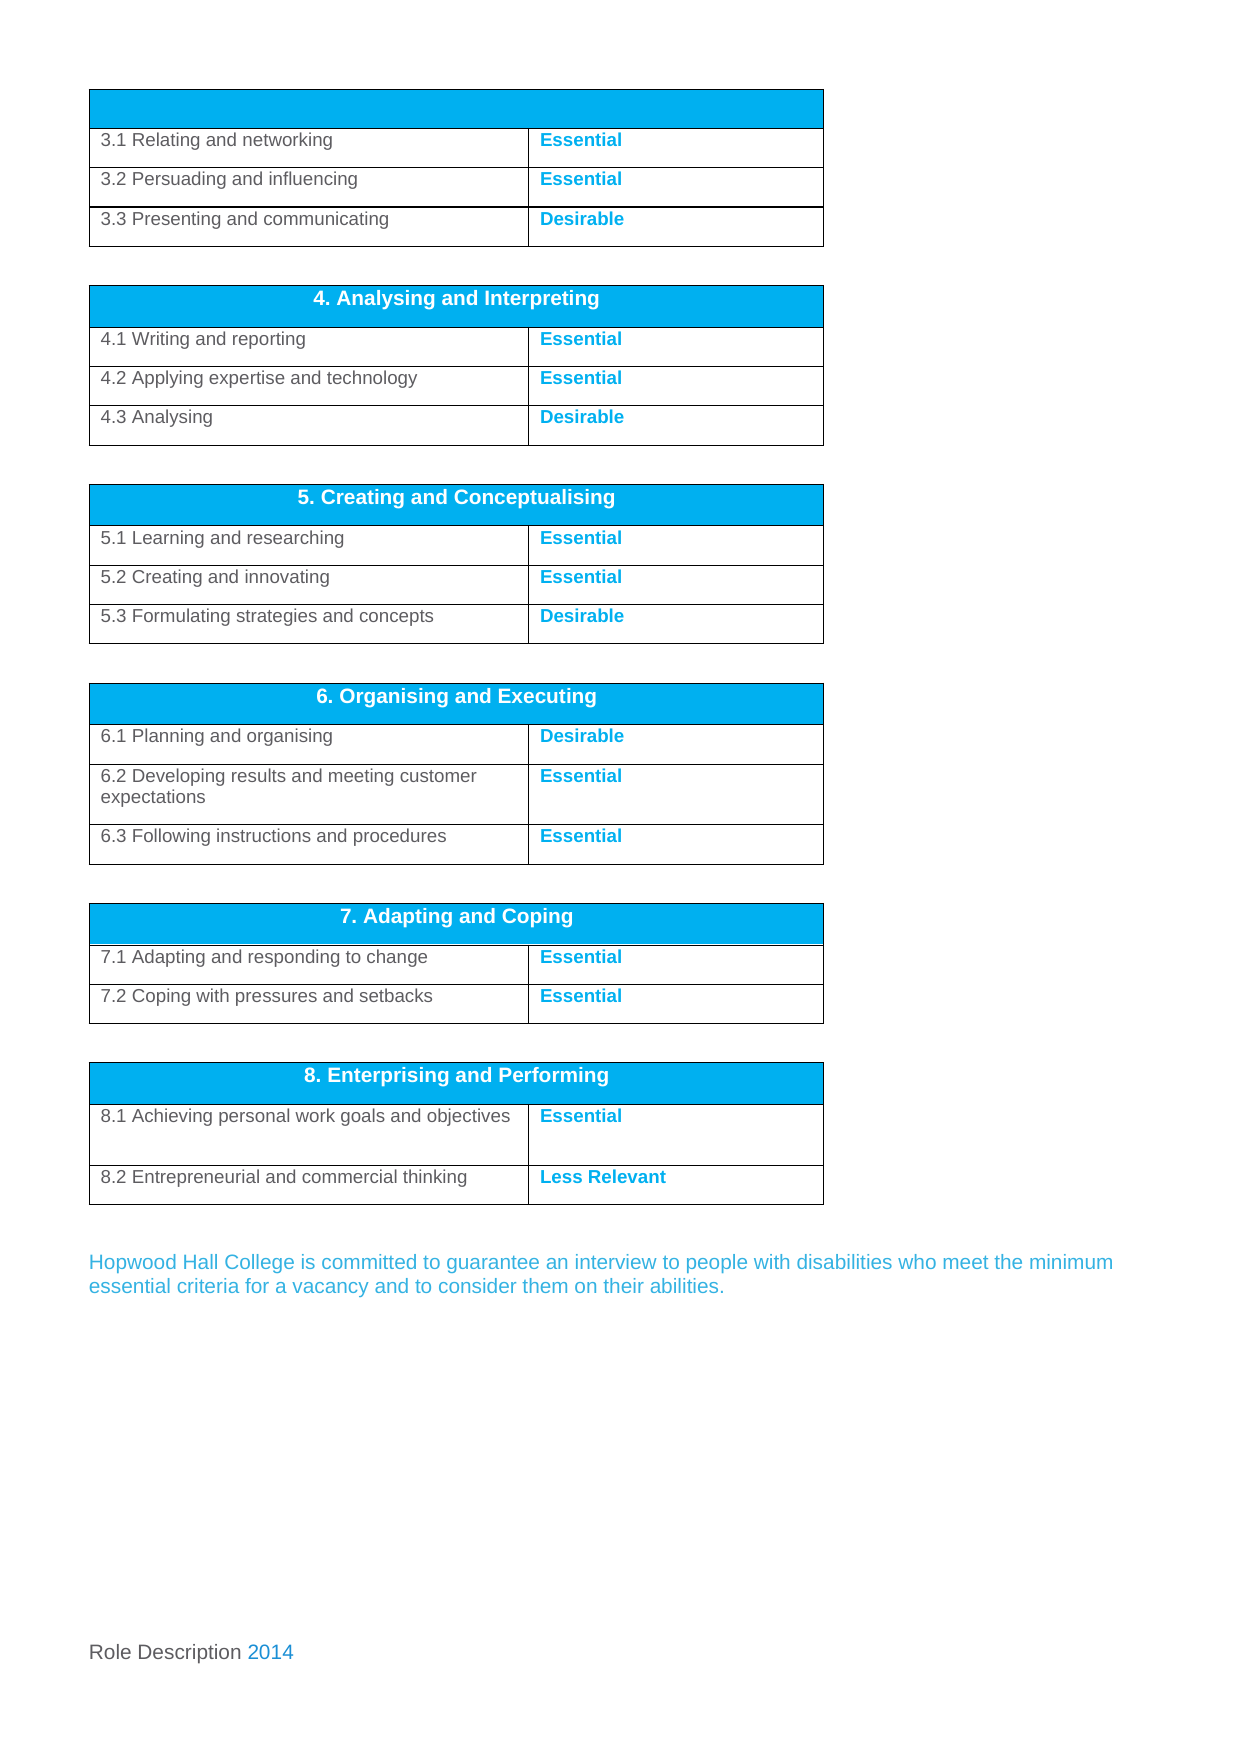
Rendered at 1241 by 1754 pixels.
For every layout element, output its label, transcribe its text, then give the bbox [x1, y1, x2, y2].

table_cell 8.2 Entrepreneurial and commercial thinking [90, 1166, 528, 1204]
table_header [90, 90, 823, 128]
table_header 7. Adapting and Coping [90, 904, 823, 944]
table_cell 4.3 Analysing [90, 406, 528, 444]
table_cell Essential [529, 129, 823, 167]
table_cell 4.1 Writing and reporting [90, 328, 528, 366]
table_cell 7.1 Adapting and responding to change [90, 946, 528, 984]
table_cell 4.2 Applying expertise and technology [90, 367, 528, 405]
table_cell Essential [529, 328, 823, 366]
table_cell Essential [529, 367, 823, 405]
table_cell Essential [529, 765, 823, 824]
table_cell Desirable [529, 208, 823, 246]
table_cell 7.2 Coping with pressures and setbacks [90, 985, 528, 1023]
table_cell 3.2 Persuading and influencing [90, 168, 528, 206]
table_cell 5.2 Creating and innovating [90, 566, 528, 604]
table_cell Essential [529, 825, 823, 863]
table_cell Essential [529, 526, 823, 565]
table_cell Essential [529, 1105, 823, 1165]
table_header 6. Organising and Executing [90, 684, 823, 724]
table_cell 6.2 Developing results and meeting customer expectations [90, 765, 528, 824]
subtitle Hopwood Hall College is committed to guarantee an interview to people with disabilities who meet the minimum essential criteria for a vacancy and to consider them on their abilities. [89, 1250, 1152, 1298]
table_cell Less Relevant [529, 1166, 823, 1204]
table_cell Desirable [529, 605, 823, 643]
table_cell 5.1 Learning and researching [90, 526, 528, 565]
table_cell Desirable [529, 725, 823, 763]
table_cell Essential [529, 168, 823, 206]
table_cell Essential [529, 566, 823, 604]
table_cell Desirable [529, 406, 823, 444]
table_cell 8.1 Achieving personal work goals and objectives [90, 1105, 528, 1165]
table_cell Essential [529, 985, 823, 1023]
table_cell 6.3 Following instructions and procedures [90, 825, 528, 863]
table_cell 5.3 Formulating strategies and concepts [90, 605, 528, 643]
table_header 5. Creating and Conceptualising [90, 485, 823, 525]
table_cell Essential [529, 946, 823, 984]
table_cell 6.1 Planning and organising [90, 725, 528, 763]
table_header 8. Enterprising and Performing [90, 1063, 823, 1104]
table_header 4. Analysing and Interpreting [90, 286, 823, 327]
table_cell 3.3 Presenting and communicating [90, 208, 528, 246]
table_cell 3.1 Relating and networking [90, 129, 528, 167]
